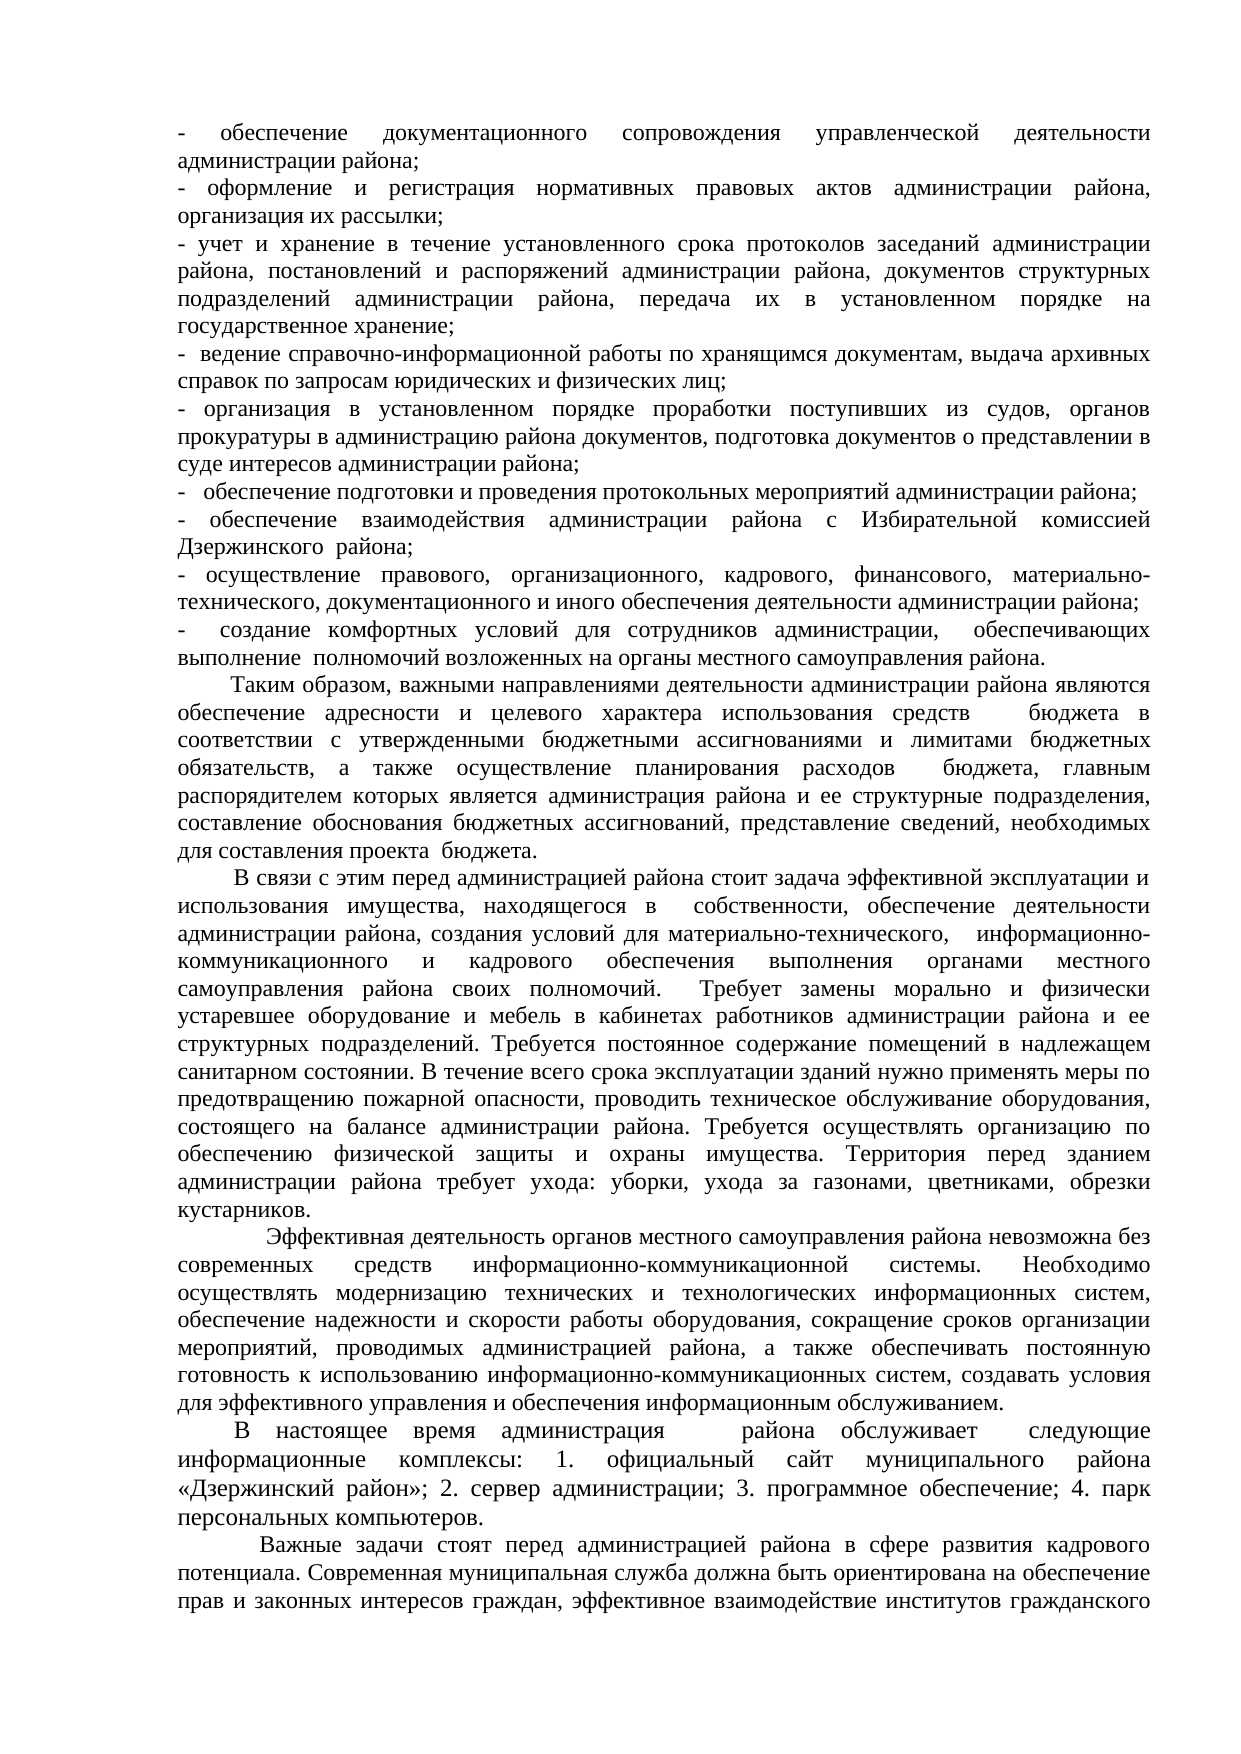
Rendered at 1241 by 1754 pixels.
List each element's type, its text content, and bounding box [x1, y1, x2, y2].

text - организация в установленном порядке проработки поступивших из судов, органов прокуратуры в администрацию района документов, подготовка документов о представлении в суде интересов администрации района; [177, 394, 1152, 477]
text - учет и хранение в течение установленного срока протоколов заседаний администрации района, постановлений и распоряжений администрации района, документов структурных подразделений администрации района, передача их в установленном порядке на государственное хранение; [177, 228, 1152, 339]
text - обеспечение подготовки и проведения протокольных мероприятий администрации района; [177, 477, 1152, 504]
text Эффективная деятельность органов местного самоуправления района невозможна без современных средств информационно-коммуникационной системы. Необходимо осуществлять модернизацию технических и технологических информационных систем, обеспечение надежности и скорости работы оборудования, сокращение сроков организации мероприятий, проводимых администрацией района, а также обеспечивать постоянную готовность к использованию информационно-коммуникационных систем, создавать условия для эффективного управления и обеспечения информационным обслуживанием. [177, 1222, 1152, 1416]
text Таким образом, важными направлениями деятельности администрации района являются обеспечение адресности и целевого характера использования средств бюджета в соответствии с утвержденными бюджетными ассигнованиями и лимитами бюджетных обязательств, а также осуществление планирования расходов бюджета, главным распорядителем которых является администрация района и ее структурные подразделения, составление обоснования бюджетных ассигнований, представление сведений, необходимых для составления проекта бюджета. [177, 670, 1152, 863]
text - обеспечение документационного сопровождения управленческой деятельности администрации района; [177, 118, 1152, 173]
text - осуществление правового, организационного, кадрового, финансового, материально-технического, документационного и иного обеспечения деятельности администрации района; [177, 560, 1152, 615]
text - обеспечение взаимодействия администрации района с Избирательной комиссией Дзержинского района; [177, 504, 1152, 560]
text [177, 1531, 1152, 1613]
text - ведение справочно-информационной работы по хранящимся документам, выдача архивных справок по запросам юридических и физических лиц; [177, 339, 1152, 394]
text В связи с этим перед администрацией района стоит задача эффективной эксплуатации и использования имущества, находящегося в собственности, обеспечение деятельности администрации района, создания условий для материально-технического, информационно-коммуникационного и кадрового обеспечения выполнения органами местного самоуправления района своих полномочий. Требует замены морально и физически устаревшее оборудование и мебель в кабинетах работников администрации района и ее структурных подразделений. Требуется постоянное содержание помещений в надлежащем санитарном состоянии. В течение всего срока эксплуатации зданий нужно применять меры по предотвращению пожарной опасности, проводить техническое обслуживание оборудования, состоящего на балансе администрации района. Требуется осуществлять организацию по обеспечению физической защиты и охраны имущества. Территория перед зданием администрации района требует ухода: уборки, ухода за газонами, цветниками, обрезки кустарников. [177, 863, 1152, 1222]
text - оформление и регистрация нормативных правовых актов администрации района, организация их рассылки; [177, 173, 1152, 228]
text - создание комфортных условий для сотрудников администрации, обеспечивающих выполнение полномочий возложенных на органы местного самоуправления района. [177, 615, 1152, 670]
text В настоящее время администрация района обслуживает следующие информационные комплексы: 1. официальный сайт муниципального района «Дзержинский район»; 2. сервер администрации; 3. программное обеспечение; 4. парк персональных компьютеров. [177, 1416, 1152, 1531]
